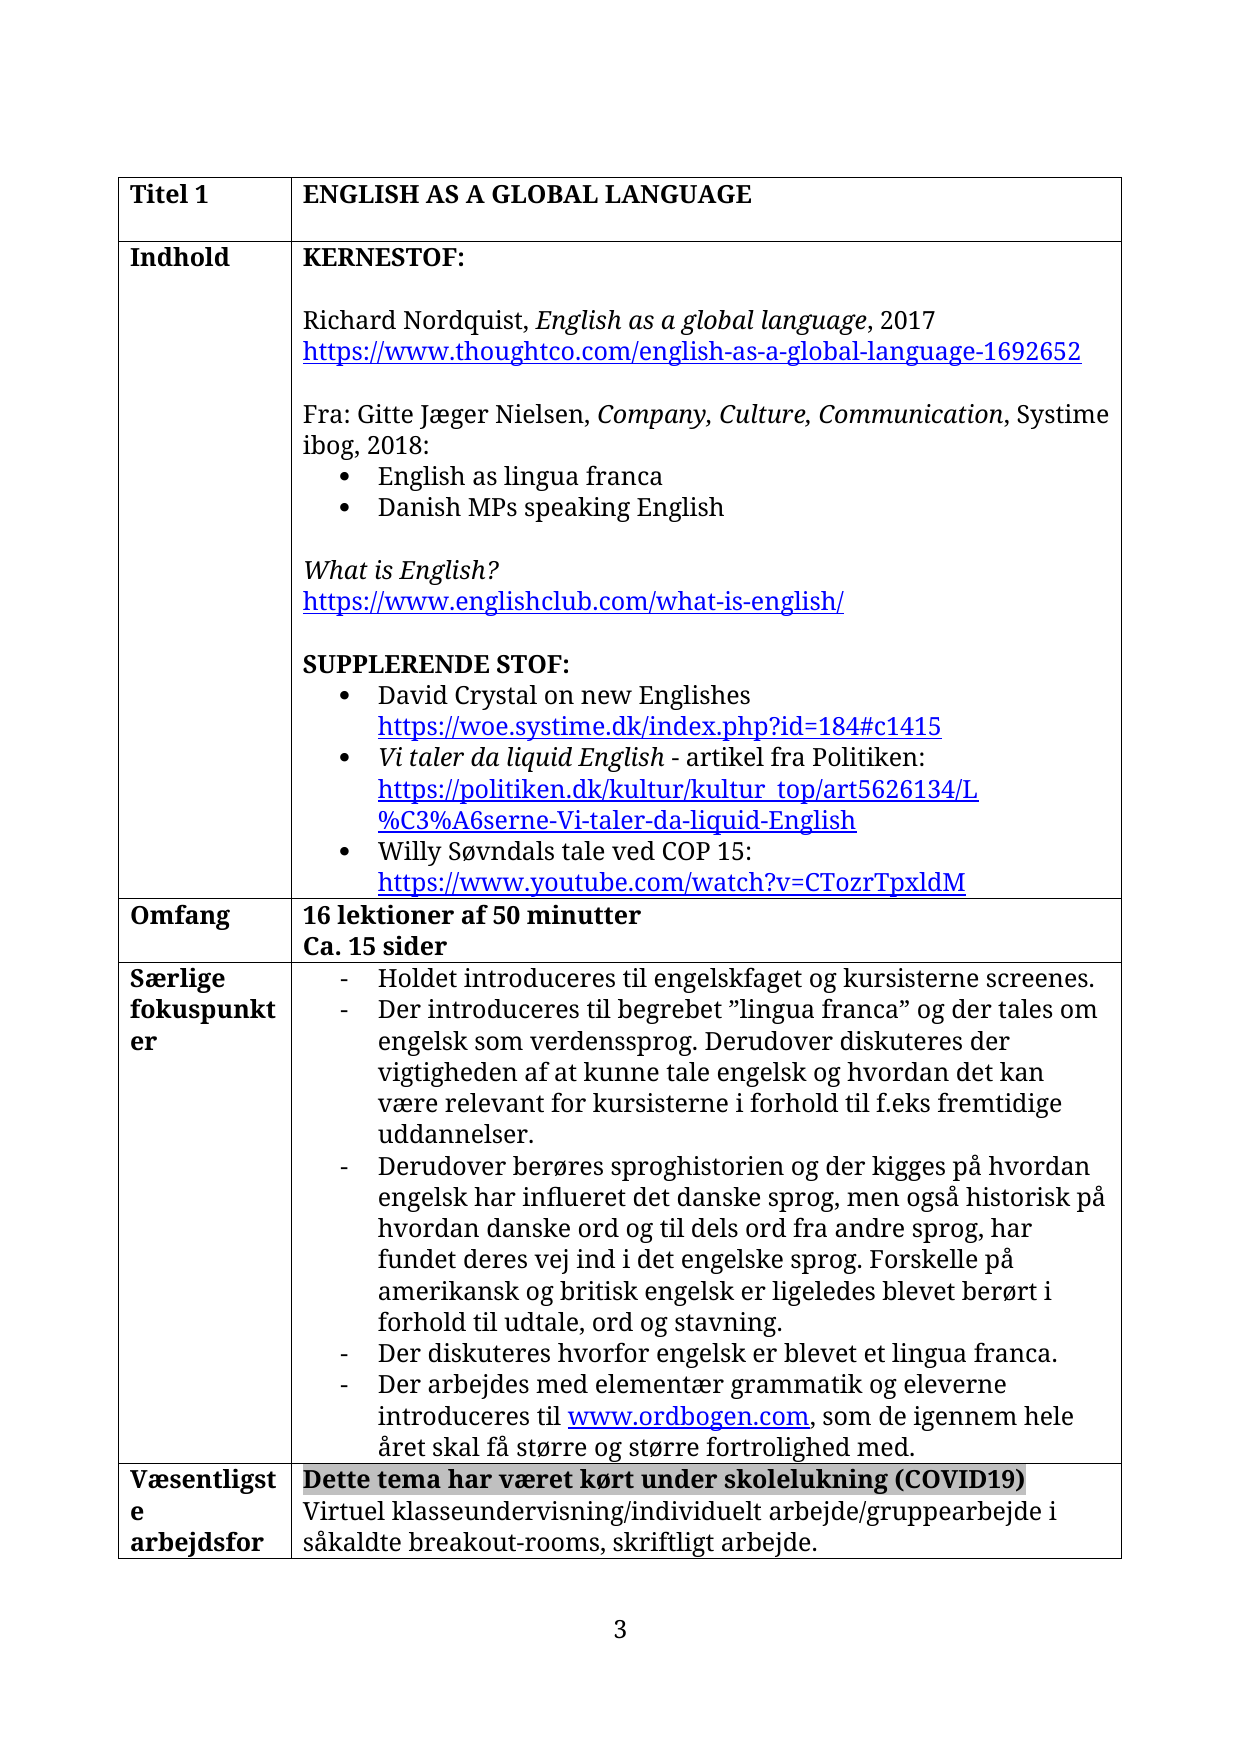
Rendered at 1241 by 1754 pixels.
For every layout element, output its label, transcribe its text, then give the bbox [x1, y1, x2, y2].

table_header Titel 1 [119, 178, 291, 241]
table_cell Indhold [119, 242, 291, 898]
table_header ENGLISH AS A GLOBAL LANGUAGE [292, 178, 1121, 241]
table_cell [292, 1464, 1121, 1557]
table_cell Holdet introduceres til engelskfaget og kursisterne screenes. Der introduceres til begrebet ”lingua franca” og der tales om engelsk som verdenssprog. Derudover diskuteres der vigtigheden af at kunne tale engelsk og hvordan det kan være relevant for kursisterne i forhold til f.eks fremtidige uddannelser. Derudover berøres sproghistorien og der kigges på hvordan engelsk har influeret det danske sprog, men også historisk på hvordan danske ord og til dels ord fra andre sprog, har fundet deres vej ind i det engelske sprog. Forskelle på amerikansk og britisk engelsk er ligeledes blevet berørt i forhold til udtale, ord og stavning. Der diskuteres hvorfor engelsk er blevet et lingua franca. Der arbejdes med elementær grammatik og eleverne introduceres til www.ordbogen.com, som de igennem hele året skal få større og større fortrolighed med. [292, 963, 1121, 1463]
table_cell 16 lektioner af 50 minutter Ca. 15 sider [292, 899, 1121, 962]
table_cell Særlige fokuspunkter [119, 963, 291, 1463]
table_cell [119, 1464, 291, 1557]
table_cell Omfang [119, 899, 291, 962]
table_cell KERNESTOF: Richard Nordquist, English as a global language, 2017 https://www.thoughtco.com/english-as-a-global-language-1692652 Fra: Gitte Jæger Nielsen, Company, Culture, Communication, Systime ibog, 2018: English as lingua franca Danish MPs speaking English What is English? https://www.englishclub.com/what-is-english/ SUPPLERENDE STOF: David Crystal on new Englishes https://woe.systime.dk/index.php?id=184#c1415 Vi taler da liquid English - artikel fra Politiken: https://politiken.dk/kultur/kultur_top/art5626134/L%C3%A6serne-Vi-taler-da-liquid-English Willy Søvndals tale ved COP 15: https://www.youtube.com/watch?v=CTozrTpxldM [292, 242, 1121, 898]
